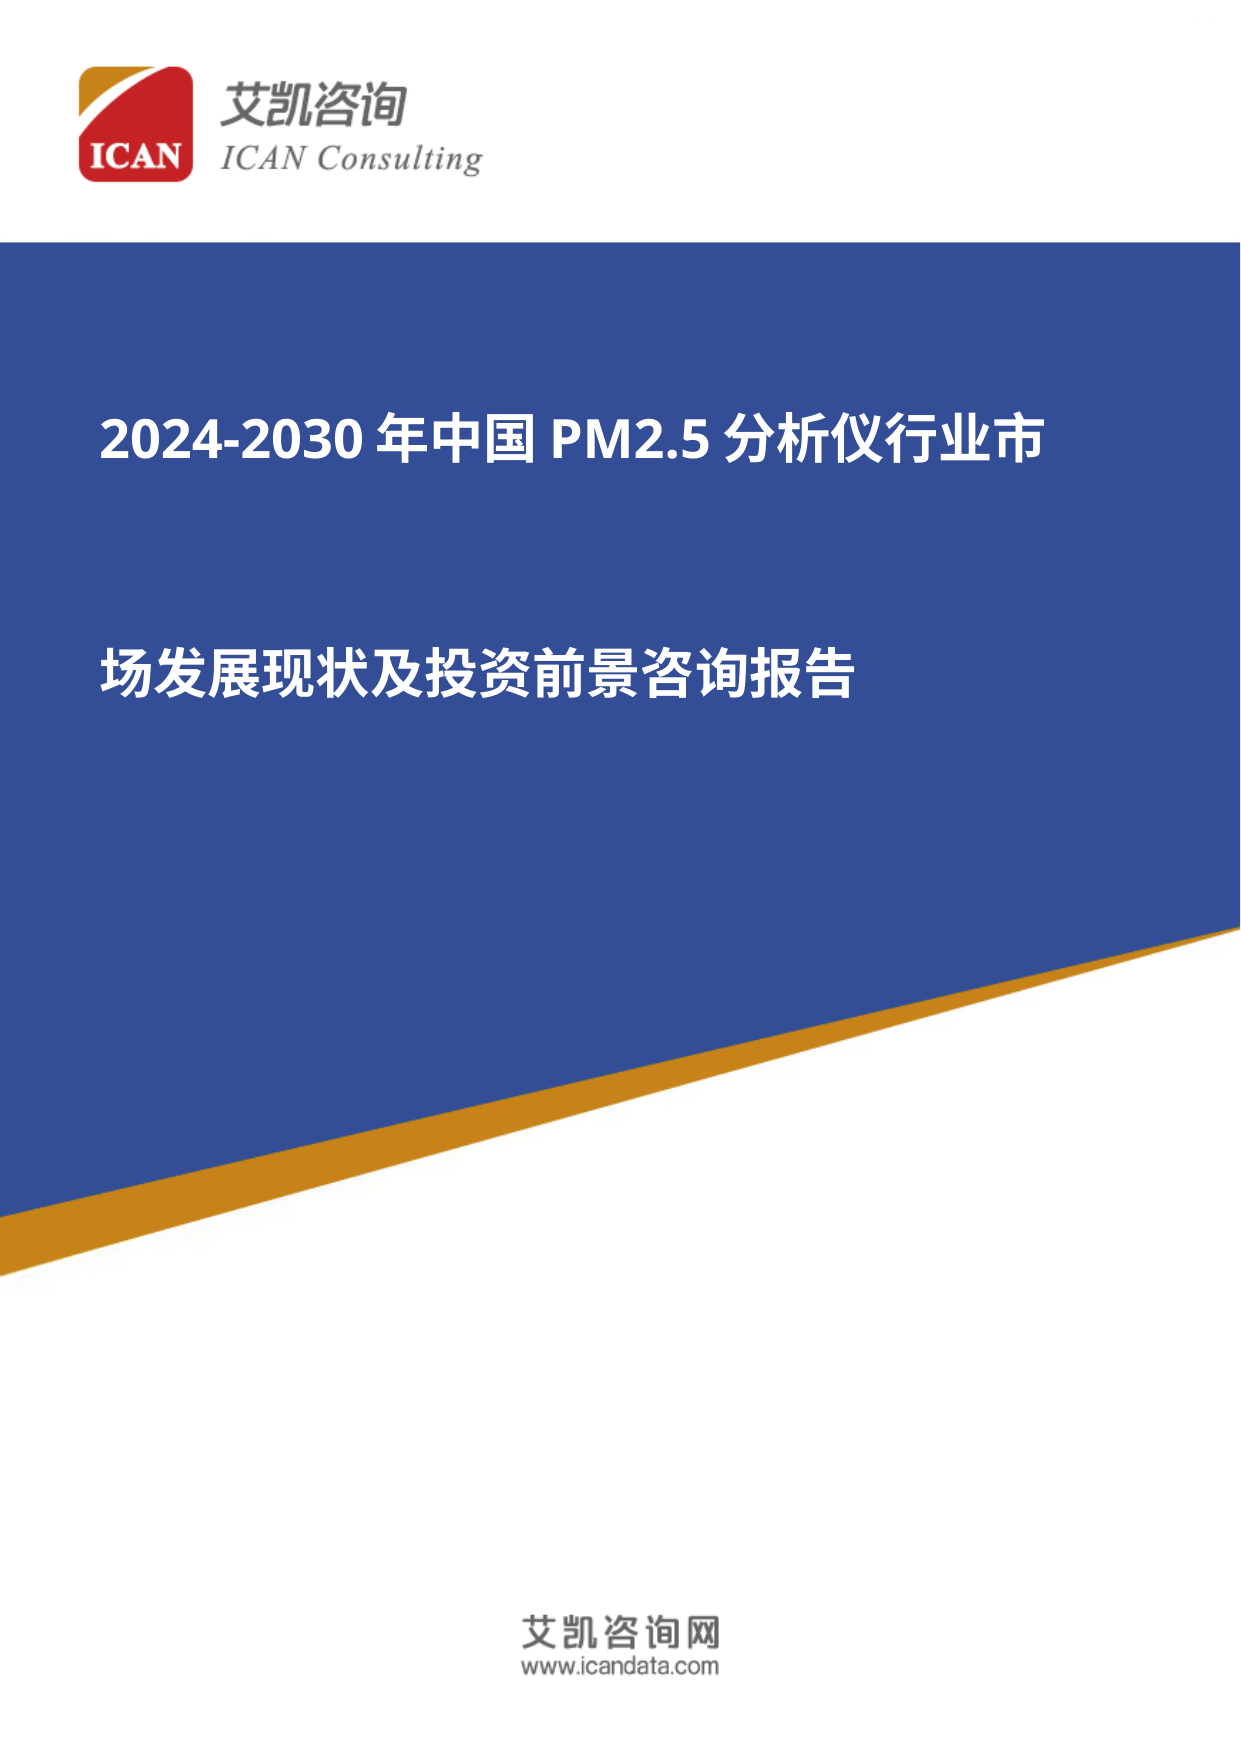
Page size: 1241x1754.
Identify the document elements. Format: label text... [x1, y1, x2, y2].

subtitle 2024-2030年中国PM2.5分析仪行业市场发展现状及投资前景咨询报告 [99, 386, 1053, 718]
picture [0, 5, 1241, 1754]
